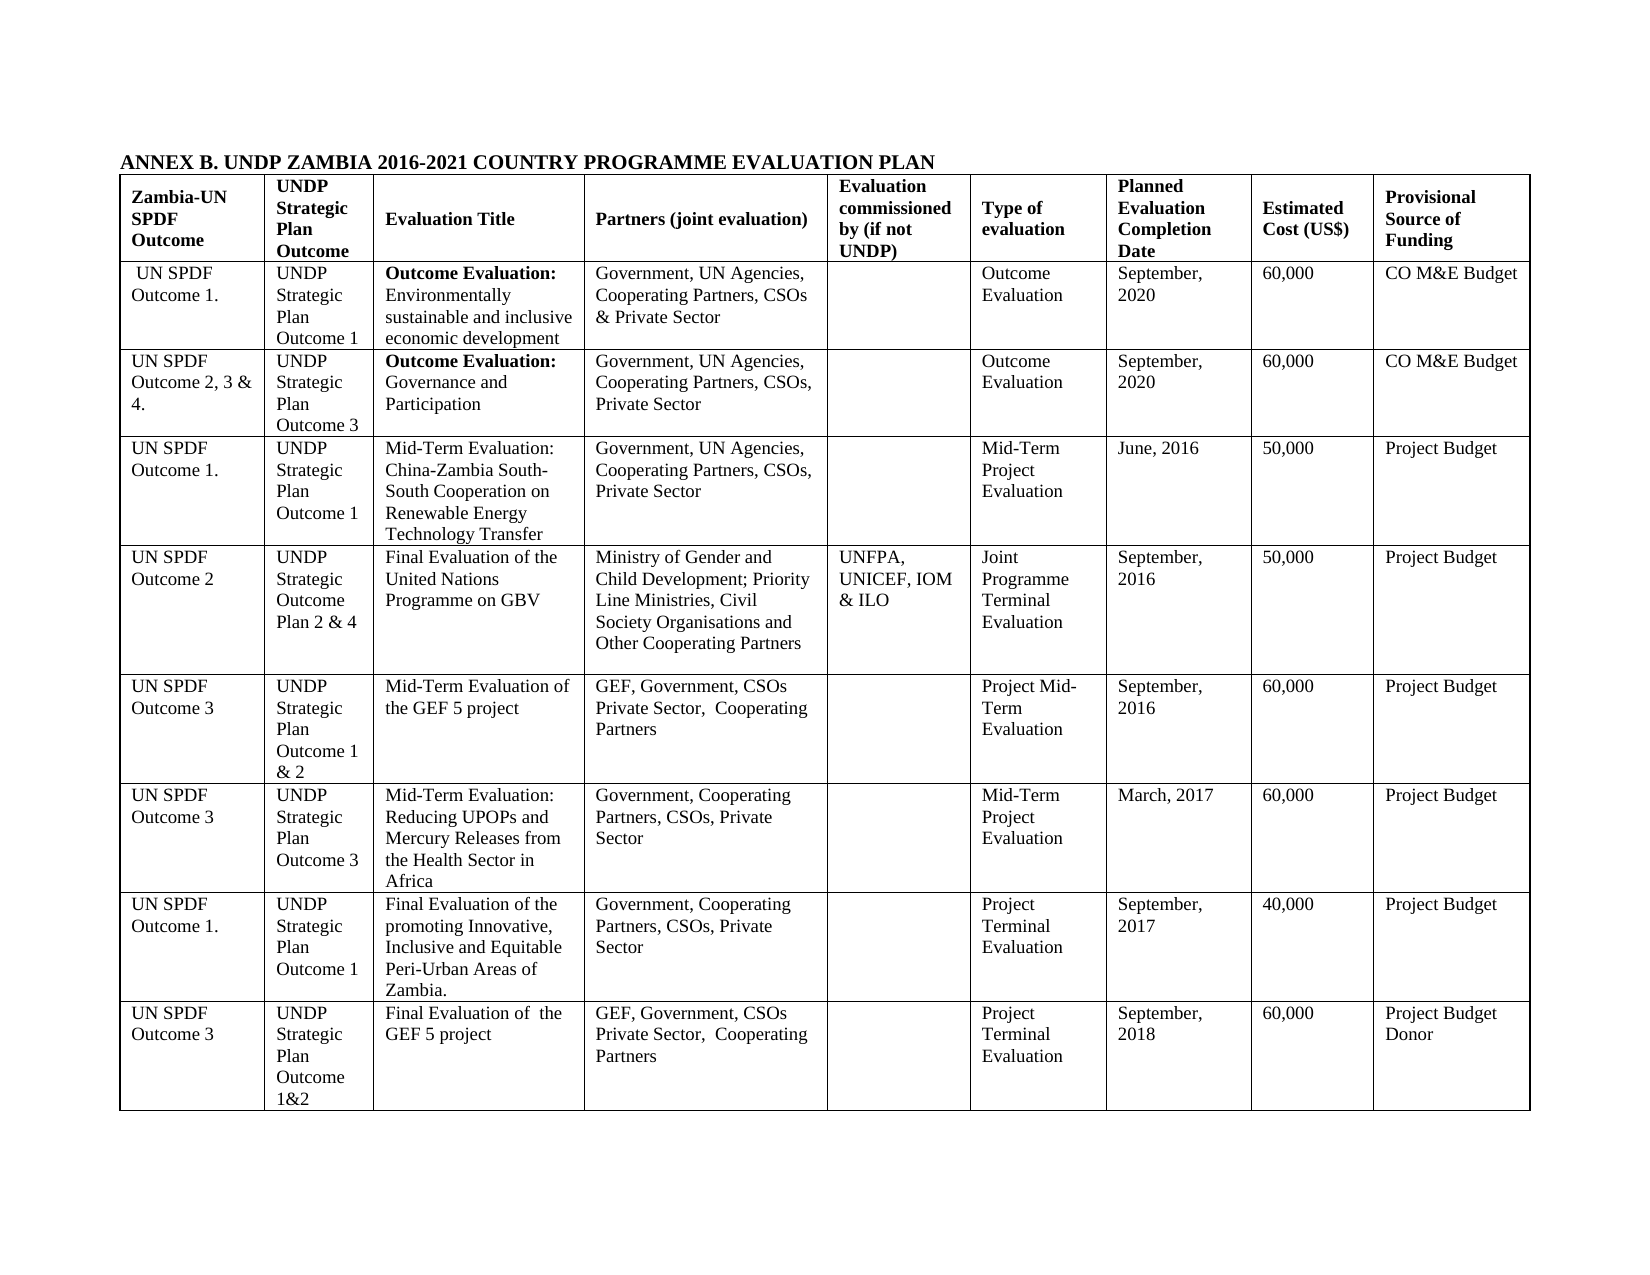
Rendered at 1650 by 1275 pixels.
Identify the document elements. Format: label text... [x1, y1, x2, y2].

table_header Evaluation commissioned by (if not UNDP) [828, 175, 970, 261]
table_cell 50,000 [1252, 546, 1373, 674]
table_cell Project Budget [1374, 675, 1529, 783]
table_cell September, 2016 [1107, 675, 1251, 783]
table_cell Government, UN Agencies, Cooperating Partners, CSOs, Private Sector [585, 350, 827, 436]
table_cell Project Mid-Term Evaluation [971, 675, 1106, 783]
table_cell Government, Cooperating Partners, CSOs, Private Sector [585, 893, 827, 1001]
table_cell 60,000 [1252, 675, 1373, 783]
table_cell Outcome Evaluation [971, 262, 1106, 349]
table_cell UN SPDF Outcome 3 [121, 784, 264, 892]
table_cell UNDP Strategic Plan Outcome 1 [265, 437, 373, 545]
table_cell UNDP Strategic Plan Outcome 3 [265, 350, 373, 436]
table_cell Project Budget [1374, 437, 1529, 545]
table_cell Final Evaluation of the United Nations Programme on GBV [374, 546, 584, 674]
table_header Evaluation Title [374, 175, 584, 261]
table_cell 60,000 [1252, 262, 1373, 349]
table_cell September, 2017 [1107, 893, 1251, 1001]
table_cell 40,000 [1252, 893, 1373, 1001]
table_cell Project Terminal Evaluation [971, 1002, 1106, 1109]
table_cell 60,000 [1252, 1002, 1373, 1109]
table_cell UNDP Strategic Plan Outcome 1 & 2 [265, 675, 373, 783]
table_cell UNDP Strategic Plan Outcome 3 [265, 784, 373, 892]
table_cell CO M&E Budget [1374, 350, 1529, 436]
table_cell Outcome Evaluation [971, 350, 1106, 436]
text ANNEX B. UNDP ZAMBIA 2016-2021 COUNTRY PROGRAMME EVALUATION PLAN [120, 150, 1530, 174]
table_cell Outcome Evaluation: Environmentally sustainable and inclusive economic development [374, 262, 584, 349]
table_cell September, 2016 [1107, 546, 1251, 674]
table_cell UNFPA, UNICEF, IOM & ILO [828, 546, 970, 674]
table_cell Final Evaluation of the promoting Innovative, Inclusive and Equitable Peri-Urban Areas of Zambia. [374, 893, 584, 1001]
table_cell Ministry of Gender and Child Development; Priority Line Ministries, Civil Society Organisations and Other Cooperating Partners [585, 546, 827, 674]
table_cell Mid-Term Evaluation: Reducing UPOPs and Mercury Releases from the Health Sector in Africa [374, 784, 584, 892]
table_cell UNDP Strategic Plan Outcome 1 [265, 262, 373, 349]
table_cell Project Terminal Evaluation [971, 893, 1106, 1001]
table_cell 60,000 [1252, 350, 1373, 436]
table_cell Mid-Term Project Evaluation [971, 437, 1106, 545]
table_header Type of evaluation [971, 175, 1106, 261]
table_cell [828, 437, 970, 545]
table_cell UN SPDF Outcome 1. [121, 262, 264, 349]
table_cell Project Budget [1374, 546, 1529, 674]
table_cell Government, Cooperating Partners, CSOs, Private Sector [585, 784, 827, 892]
table_cell Mid-Term Project Evaluation [971, 784, 1106, 892]
table_cell Government, UN Agencies, Cooperating Partners, CSOs, Private Sector [585, 437, 827, 545]
table_cell UNDP Strategic Plan Outcome 1&2 [265, 1002, 373, 1109]
table_cell UNDP Strategic Plan Outcome 1 [265, 893, 373, 1001]
table_cell June, 2016 [1107, 437, 1251, 545]
table_header Planned Evaluation Completion Date [1107, 175, 1251, 261]
table_cell Mid-Term Evaluation of the GEF 5 project [374, 675, 584, 783]
table_cell UN SPDF Outcome 2, 3 & 4. [121, 350, 264, 436]
table_cell September, 2020 [1107, 262, 1251, 349]
table_cell March, 2017 [1107, 784, 1251, 892]
table_cell CO M&E Budget [1374, 262, 1529, 349]
table_header Estimated Cost (US$) [1252, 175, 1373, 261]
table_cell UN SPDF Outcome 3 [121, 1002, 264, 1109]
table_cell Joint Programme Terminal Evaluation [971, 546, 1106, 674]
table_cell 50,000 [1252, 437, 1373, 545]
table_header Zambia-UN SPDF Outcome [121, 175, 264, 261]
table_cell September, 2018 [1107, 1002, 1251, 1109]
table_cell GEF, Government, CSOs Private Sector, Cooperating Partners [585, 1002, 827, 1109]
table_cell [828, 1002, 970, 1109]
table_cell UN SPDF Outcome 3 [121, 675, 264, 783]
table_cell UN SPDF Outcome 2 [121, 546, 264, 674]
table_cell [828, 893, 970, 1001]
table_cell Mid-Term Evaluation: China-Zambia South-South Cooperation on Renewable Energy Technology Transfer [374, 437, 584, 545]
table_cell [828, 262, 970, 349]
table_cell 60,000 [1252, 784, 1373, 892]
table_cell GEF, Government, CSOs Private Sector, Cooperating Partners [585, 675, 827, 783]
table_cell UN SPDF Outcome 1. [121, 893, 264, 1001]
table_cell Project Budget [1374, 784, 1529, 892]
table_cell Outcome Evaluation: Governance and Participation [374, 350, 584, 436]
table_header Provisional Source of Funding [1374, 175, 1529, 261]
table_cell Project Budget Donor [1374, 1002, 1529, 1109]
table_cell [828, 675, 970, 783]
table_cell September, 2020 [1107, 350, 1251, 436]
table_cell [828, 350, 970, 436]
table_cell Final Evaluation of the GEF 5 project [374, 1002, 584, 1109]
table_cell [828, 784, 970, 892]
table_cell UN SPDF Outcome 1. [121, 437, 264, 545]
table_cell UNDP Strategic Outcome Plan 2 & 4 [265, 546, 373, 674]
table_header Partners (joint evaluation) [585, 175, 827, 261]
table_cell Project Budget [1374, 893, 1529, 1001]
table_header UNDP Strategic Plan Outcome [265, 175, 373, 261]
table_cell Government, UN Agencies, Cooperating Partners, CSOs & Private Sector [585, 262, 827, 349]
